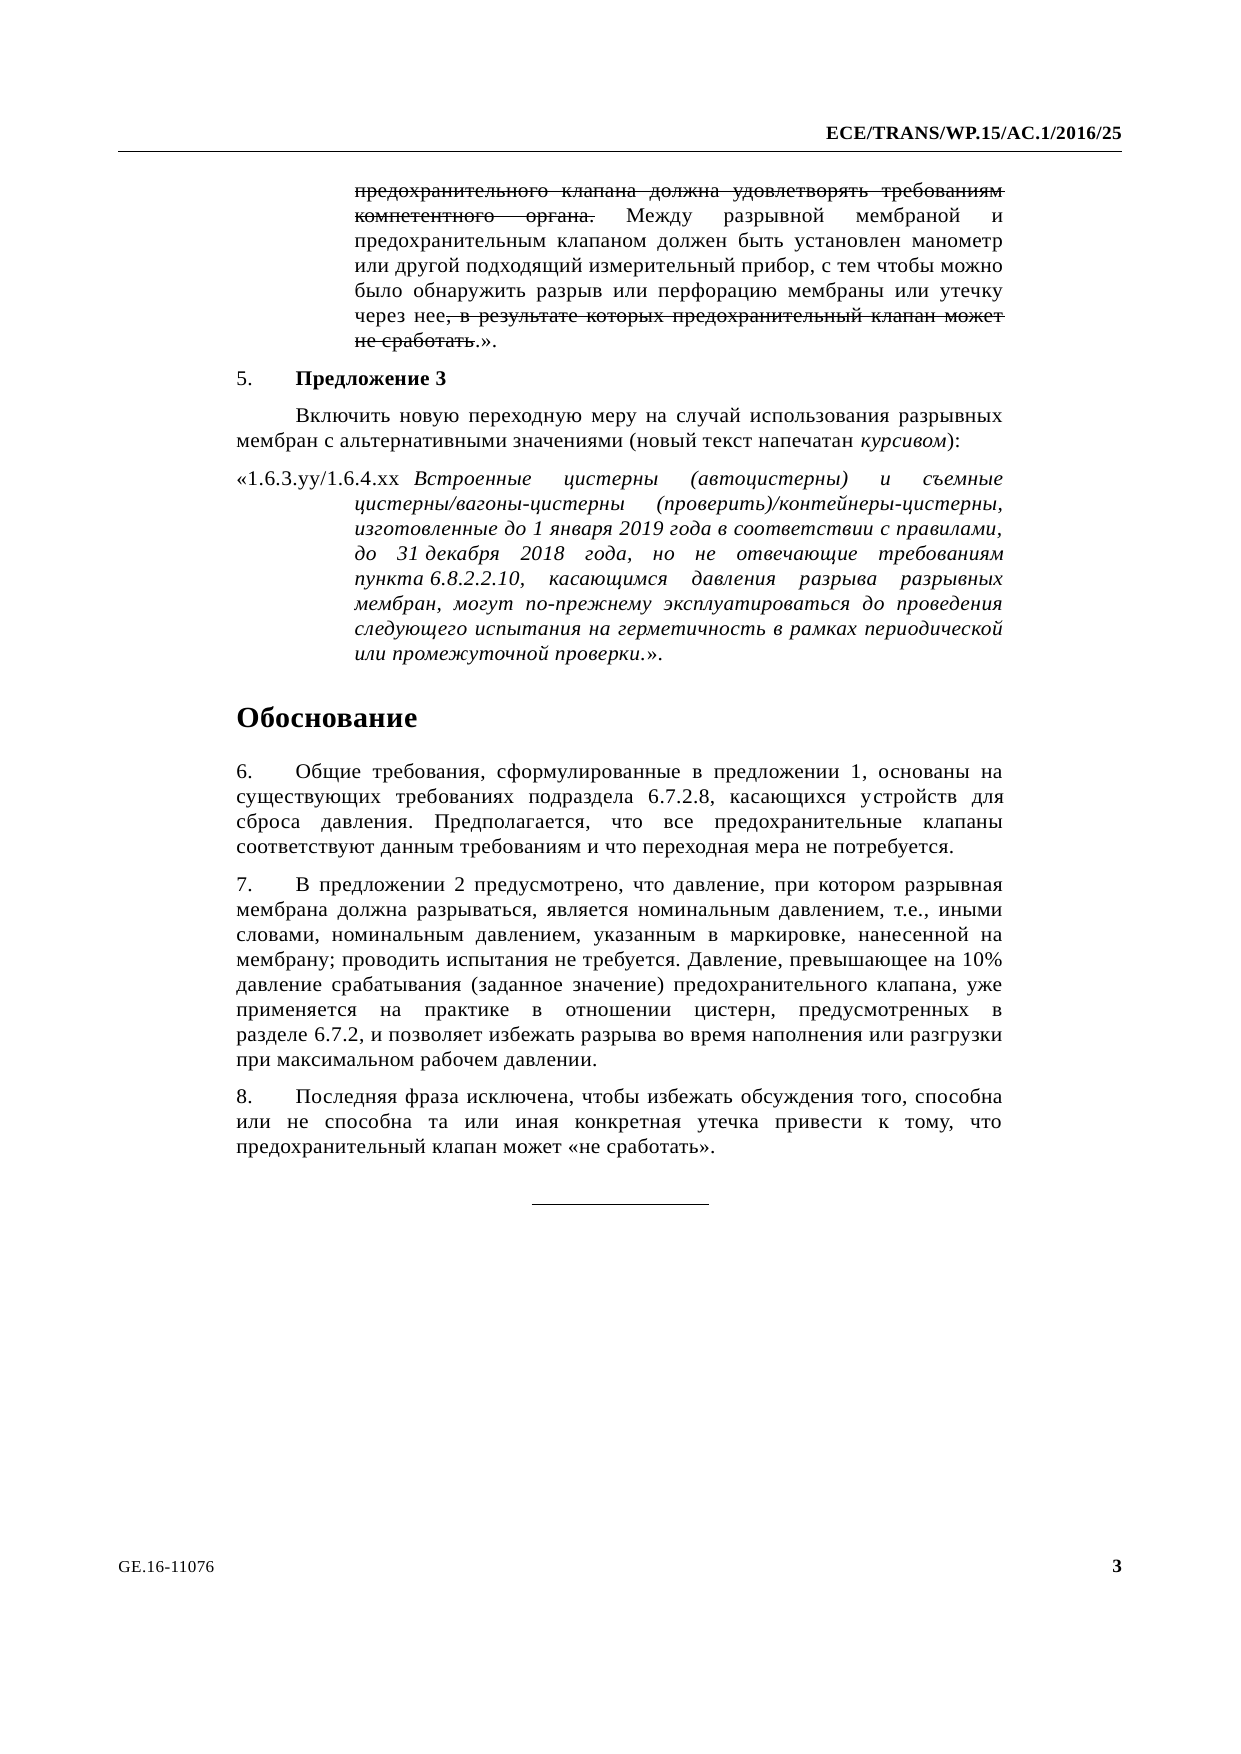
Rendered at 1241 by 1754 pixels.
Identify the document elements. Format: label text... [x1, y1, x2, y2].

text «1.6.3.yy/1.6.4.xx Встроенные цистерны (автоцистерны) и съемные цистерны/вагоны-цистерны (проверить)/контейнеры-цистерны, изготовленные до 1 января 2019 года в соответствии с правилами, до 31 декабря 2018 года, но не отвечающие требованиям пункта 6.8.2.2.10, касающимся давления разрыва разрывных мембран, могут по-прежнему эксплуатироваться до проведения следующего испытания на герметичность в рамках периодической или промежуточной проверки.». [236, 465, 1004, 665]
text Включить новую переходную меру на случай использования разрывных мембран с альтернативными значениями (новый текст напечатан курсивом): [236, 402, 1004, 452]
text 8. Последняя фраза исключена, чтобы избежать обсуждения того, способна или не способна та или иная конкретная утечка привести к тому, что предохранительный клапан может «не сработать». [236, 1083, 1004, 1158]
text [354, 192, 1004, 352]
text 6. Общие требования, сформулированные в предложении 1, основаны на существующих требованиях подраздела 6.7.2.8, касающихся устройств для сброса давления. Предполагается, что все предохранительные клапаны соответствуют данным требованиям и что переходная мера не потребуется. [236, 758, 1004, 858]
text 5. Предложение 3 [236, 365, 1004, 390]
text 7. В предложении 2 предусмотрено, что давление, при котором разрывная мембрана должна разрываться, является номинальным давлением, т.е., иными словами, номинальным давлением, указанным в маркировке, нанесенной на мембрану; проводить испытания не требуется. Давление, превышающее на 10% давление срабатывания (заданное значение) предохранительного клапана, уже применяется на практике в отношении цистерн, предусмотренных в разделе 6.7.2, и позволяет избежать разрыва во время наполнения или разгрузки при максимальном рабочем давлении. [236, 871, 1004, 1071]
text Обоснование [118, 702, 1004, 733]
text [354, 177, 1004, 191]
